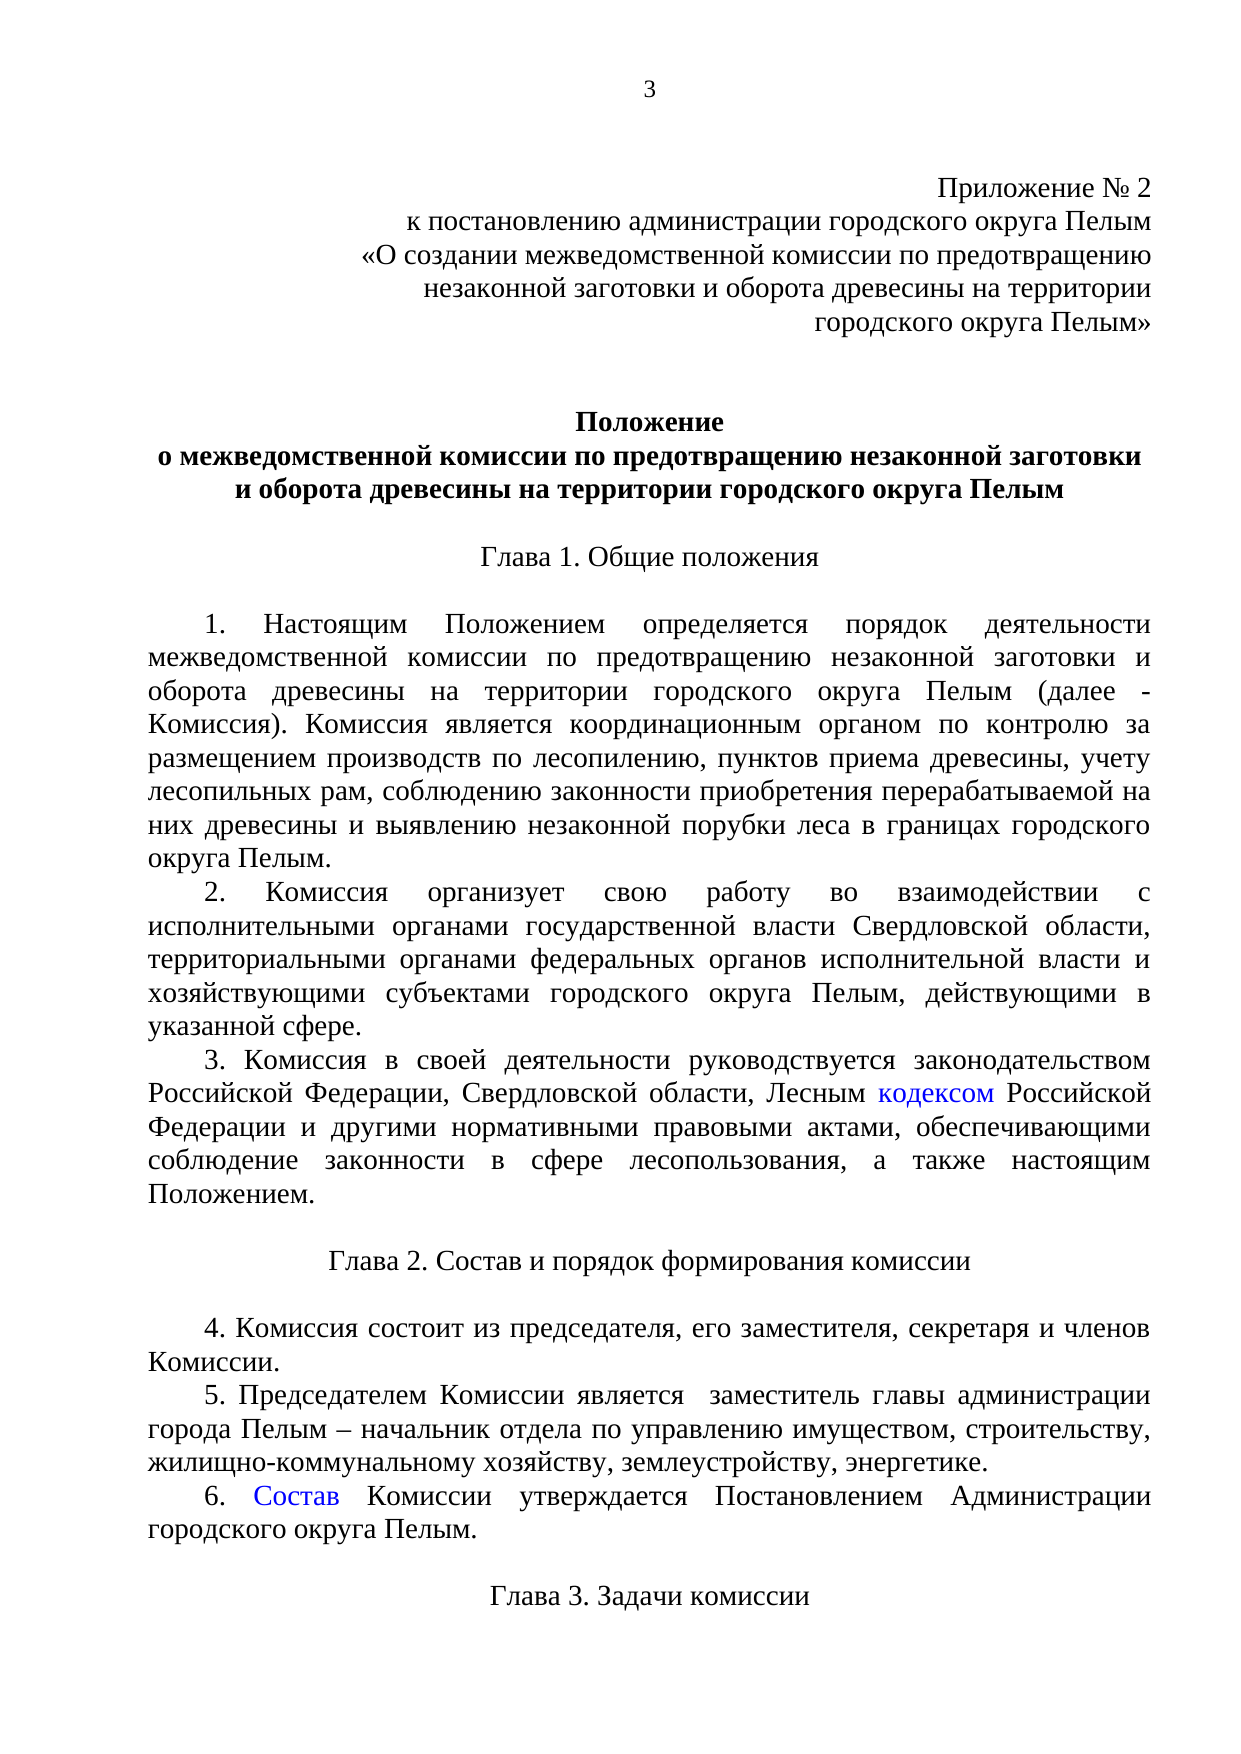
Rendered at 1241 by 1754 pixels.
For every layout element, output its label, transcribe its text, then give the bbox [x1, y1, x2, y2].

text о межведомственной комиссии по предотвращению незаконной заготовки и оборота древесины на территории городского округа Пелым [148, 438, 1152, 505]
text 6. Состав Комиссии утверждается Постановлением Администрации городского округа Пелым. [148, 1478, 1152, 1545]
text «О создании межведомственной комиссии по предотвращению [148, 237, 1152, 270]
text Глава 2. Состав и порядок формирования комиссии [148, 1243, 1152, 1277]
text Приложение № 2 [148, 170, 1152, 203]
text 4. Комиссия состоит из председателя, его заместителя, секретаря и членов Комиссии. [148, 1310, 1152, 1377]
text 1. Настоящим Положением определяется порядок деятельности межведомственной комиссии по предотвращению незаконной заготовки и оборота древесины на территории городского округа Пелым (далее - Комиссия). Комиссия является координационным органом по контролю за размещением производств по лесопилению, пунктов приема древесины, учету лесопильных рам, соблюдению законности приобретения перерабатываемой на них древесины и выявлению незаконной порубки леса в границах городского округа Пелым. [148, 606, 1152, 874]
text Глава 1. Общие положения [148, 539, 1152, 572]
text Глава 3. Задачи комиссии [148, 1578, 1152, 1612]
text к постановлению администрации городского округа Пелым [148, 203, 1152, 237]
text 5. Председателем Комиссии является заместитель главы администрации города Пелым – начальник отдела по управлению имуществом, строительству, жилищно-коммунальному хозяйству, землеустройству, энергетике. [148, 1377, 1152, 1478]
text Положение [148, 404, 1152, 438]
text 3. Комиссия в своей деятельности руководствуется законодательством Российской Федерации, Свердловской области, Лесным кодексом Российской Федерации и другими нормативными правовыми актами, обеспечивающими соблюдение законности в сфере лесопользования, а также настоящим Положением. [148, 1042, 1152, 1209]
title незаконной заготовки и оборота древесины на территории [148, 270, 1152, 304]
text 2. Комиссия организует свою работу во взаимодействии с исполнительными органами государственной власти Свердловской области, территориальными органами федеральных органов исполнительной власти и хозяйствующими субъектами городского округа Пелым, действующими в указанной сфере. [148, 874, 1152, 1042]
title городского округа Пелым» [148, 304, 1152, 337]
